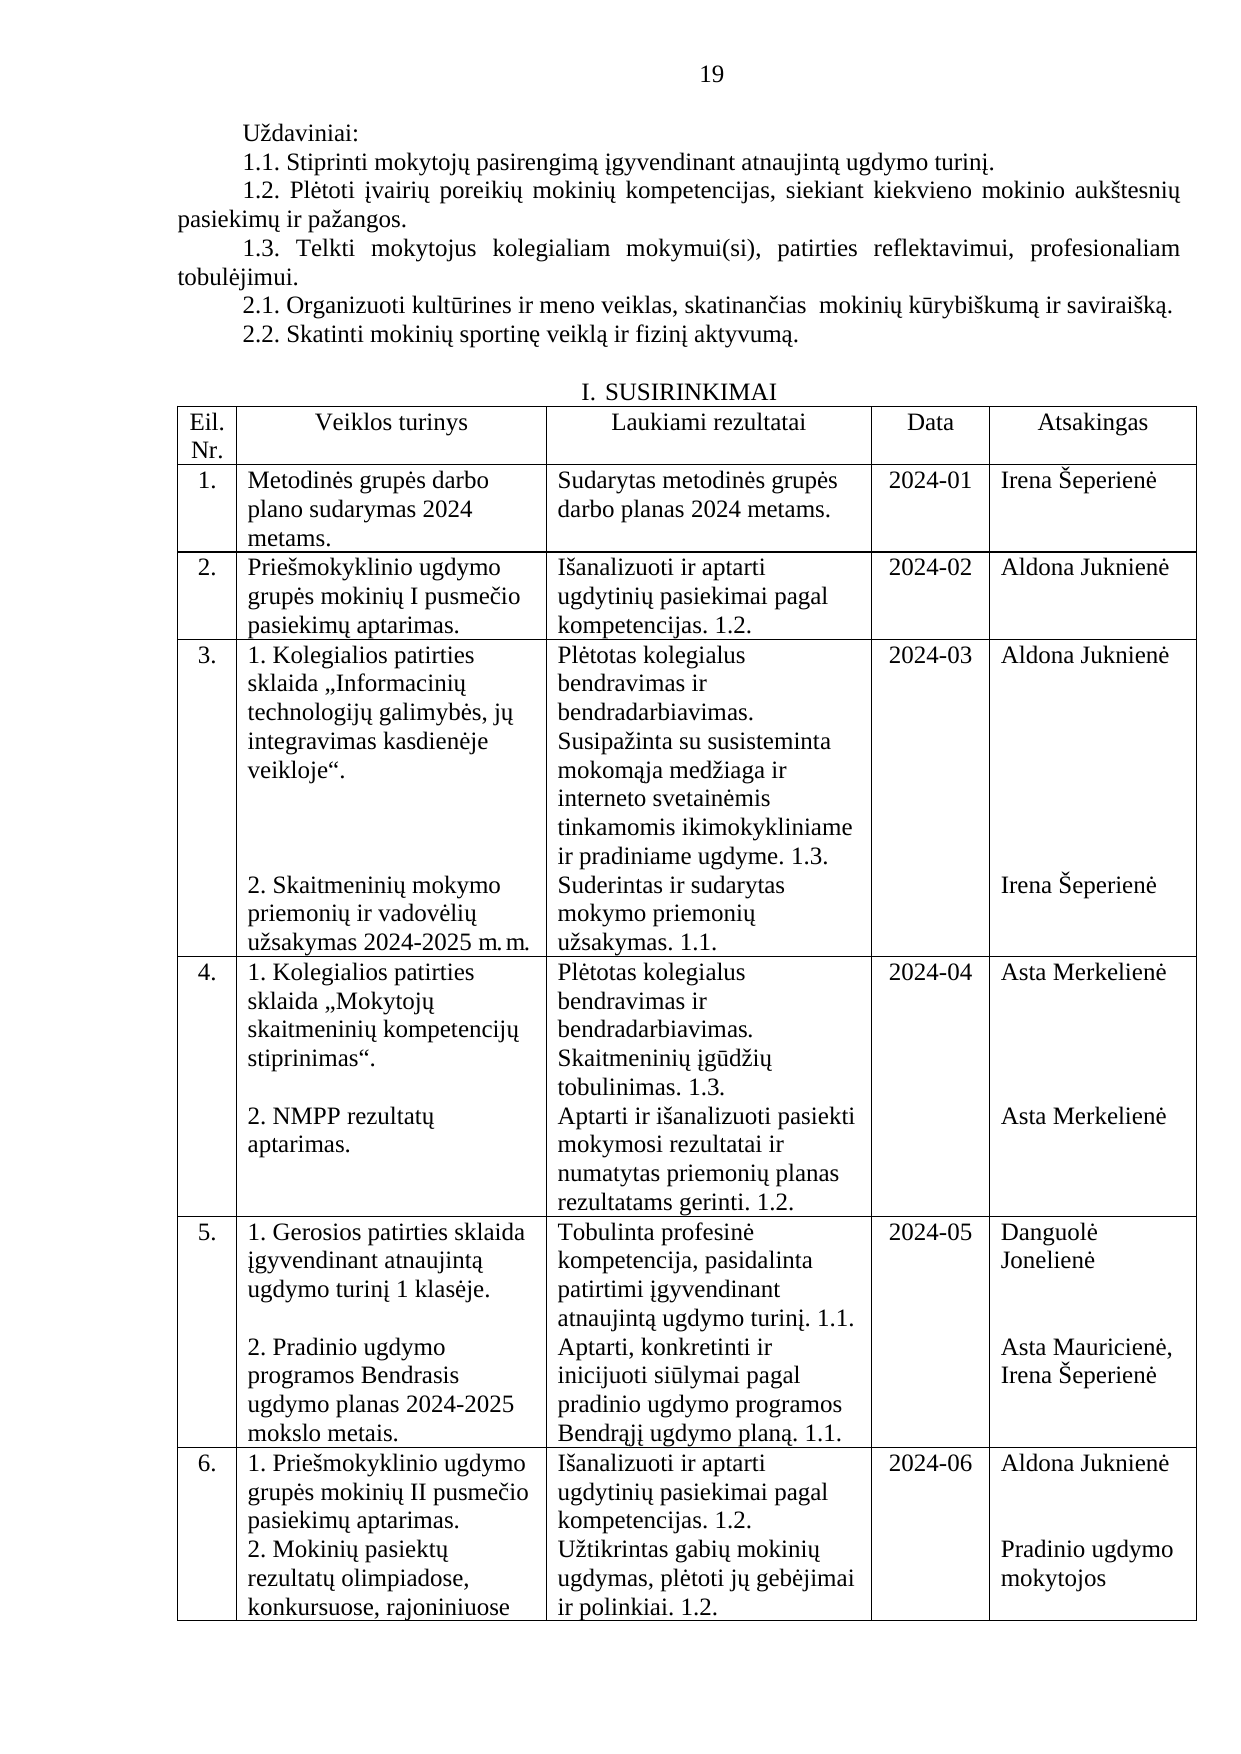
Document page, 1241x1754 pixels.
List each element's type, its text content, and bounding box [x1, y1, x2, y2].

table_cell Danguolė Jonelienė Asta Mauricienė, Irena Šeperienė [990, 1217, 1196, 1447]
list SUSIRINKIMAI [177, 377, 1181, 406]
table_cell 1. Kolegialios patirties sklaida „Informacinių technologijų galimybės, jų integravimas kasdienėje veikloje“. 2. Skaitmeninių mokymo priemonių ir vadovėlių užsakymas 2024-2025 m. m. [237, 640, 546, 956]
text 1.1. Stiprinti mokytojų pasirengimą įgyvendinant atnaujintą ugdymo turinį. [177, 147, 1181, 176]
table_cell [237, 1448, 546, 1620]
table_cell 4. [178, 957, 236, 1216]
table_cell 1. Gerosios patirties sklaida įgyvendinant atnaujintą ugdymo turinį 1 klasėje. 2. Pradinio ugdymo programos Bendrasis ugdymo planas 2024-2025 mokslo metais. [237, 1217, 546, 1447]
table_cell Irena Šeperienė [990, 465, 1196, 551]
table_cell 2024-02 [872, 553, 989, 639]
table_cell 2024-01 [872, 465, 989, 551]
table_header Laukiami rezultatai [547, 407, 871, 464]
text 2.1. Organizuoti kultūrines ir meno veiklas, skatinančias mokinių kūrybiškumą ir saviraišką. [177, 291, 1181, 319]
table_cell 5. [178, 1217, 236, 1447]
table_cell Priešmokyklinio ugdymo grupės mokinių I pusmečio pasiekimų aptarimas. [237, 553, 546, 639]
text 2.2. Skatinti mokinių sportinę veiklą ir fizinį aktyvumą. [177, 319, 1181, 348]
table_cell 1. Kolegialios patirties sklaida „Mokytojų skaitmeninių kompetencijų stiprinimas“. 2. NMPP rezultatų aptarimas. [237, 957, 546, 1216]
table_cell Išanalizuoti ir aptarti ugdytinių pasiekimai pagal kompetencijas. 1.2. [547, 553, 871, 639]
table_cell Metodinės grupės darbo plano sudarymas 2024 metams. [237, 465, 546, 551]
table_cell 6. [178, 1448, 236, 1620]
table_cell Tobulinta profesinė kompetencija, pasidalinta patirtimi įgyvendinant atnaujintą ugdymo turinį. 1.1. Aptarti, konkretinti ir inicijuoti siūlymai pagal pradinio ugdymo programos Bendrąjį ugdymo planą. 1.1. [547, 1217, 871, 1447]
table_cell Plėtotas kolegialus bendravimas ir bendradarbiavimas. Susipažinta su susisteminta mokomąja medžiaga ir interneto svetainėmis tinkamomis ikimokykliniame ir pradiniame ugdyme. 1.3. Suderintas ir sudarytas mokymo priemonių užsakymas. 1.1. [547, 640, 871, 956]
table_cell Sudarytas metodinės grupės darbo planas 2024 metams. [547, 465, 871, 551]
text 1.2. Plėtoti įvairių poreikių mokinių kompetencijas, siekiant kiekvieno mokinio aukštesnių pasiekimų ir pažangos. [177, 176, 1181, 233]
table_cell 2024-06 [872, 1448, 989, 1620]
table_cell 2. [178, 553, 236, 639]
table_cell Plėtotas kolegialus bendravimas ir bendradarbiavimas. Skaitmeninių įgūdžių tobulinimas. 1.3. Aptarti ir išanalizuoti pasiekti mokymosi rezultatai ir numatytas priemonių planas rezultatams gerinti. 1.2. [547, 957, 871, 1216]
table_cell 2024-03 [872, 640, 989, 956]
table_cell 2024-05 [872, 1217, 989, 1447]
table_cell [990, 1448, 1196, 1620]
text Uždaviniai: [177, 118, 1181, 147]
table_cell Asta Merkelienė Asta Merkelienė [990, 957, 1196, 1216]
table_cell Aldona Juknienė [990, 553, 1196, 639]
table_header Atsakingas [990, 407, 1196, 464]
table_header Veiklos turinys [237, 407, 546, 464]
table_cell 1. [178, 465, 236, 551]
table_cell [547, 1448, 871, 1620]
table_cell 2024-04 [872, 957, 989, 1216]
text 1.3. Telkti mokytojus kolegialiam mokymui(si), patirties reflektavimui, profesionaliam tobulėjimui. [177, 233, 1181, 291]
table_header Data [872, 407, 989, 464]
table_header Eil. Nr. [178, 407, 236, 464]
table_cell 3. [178, 640, 236, 956]
table_cell Aldona Juknienė Irena Šeperienė [990, 640, 1196, 956]
